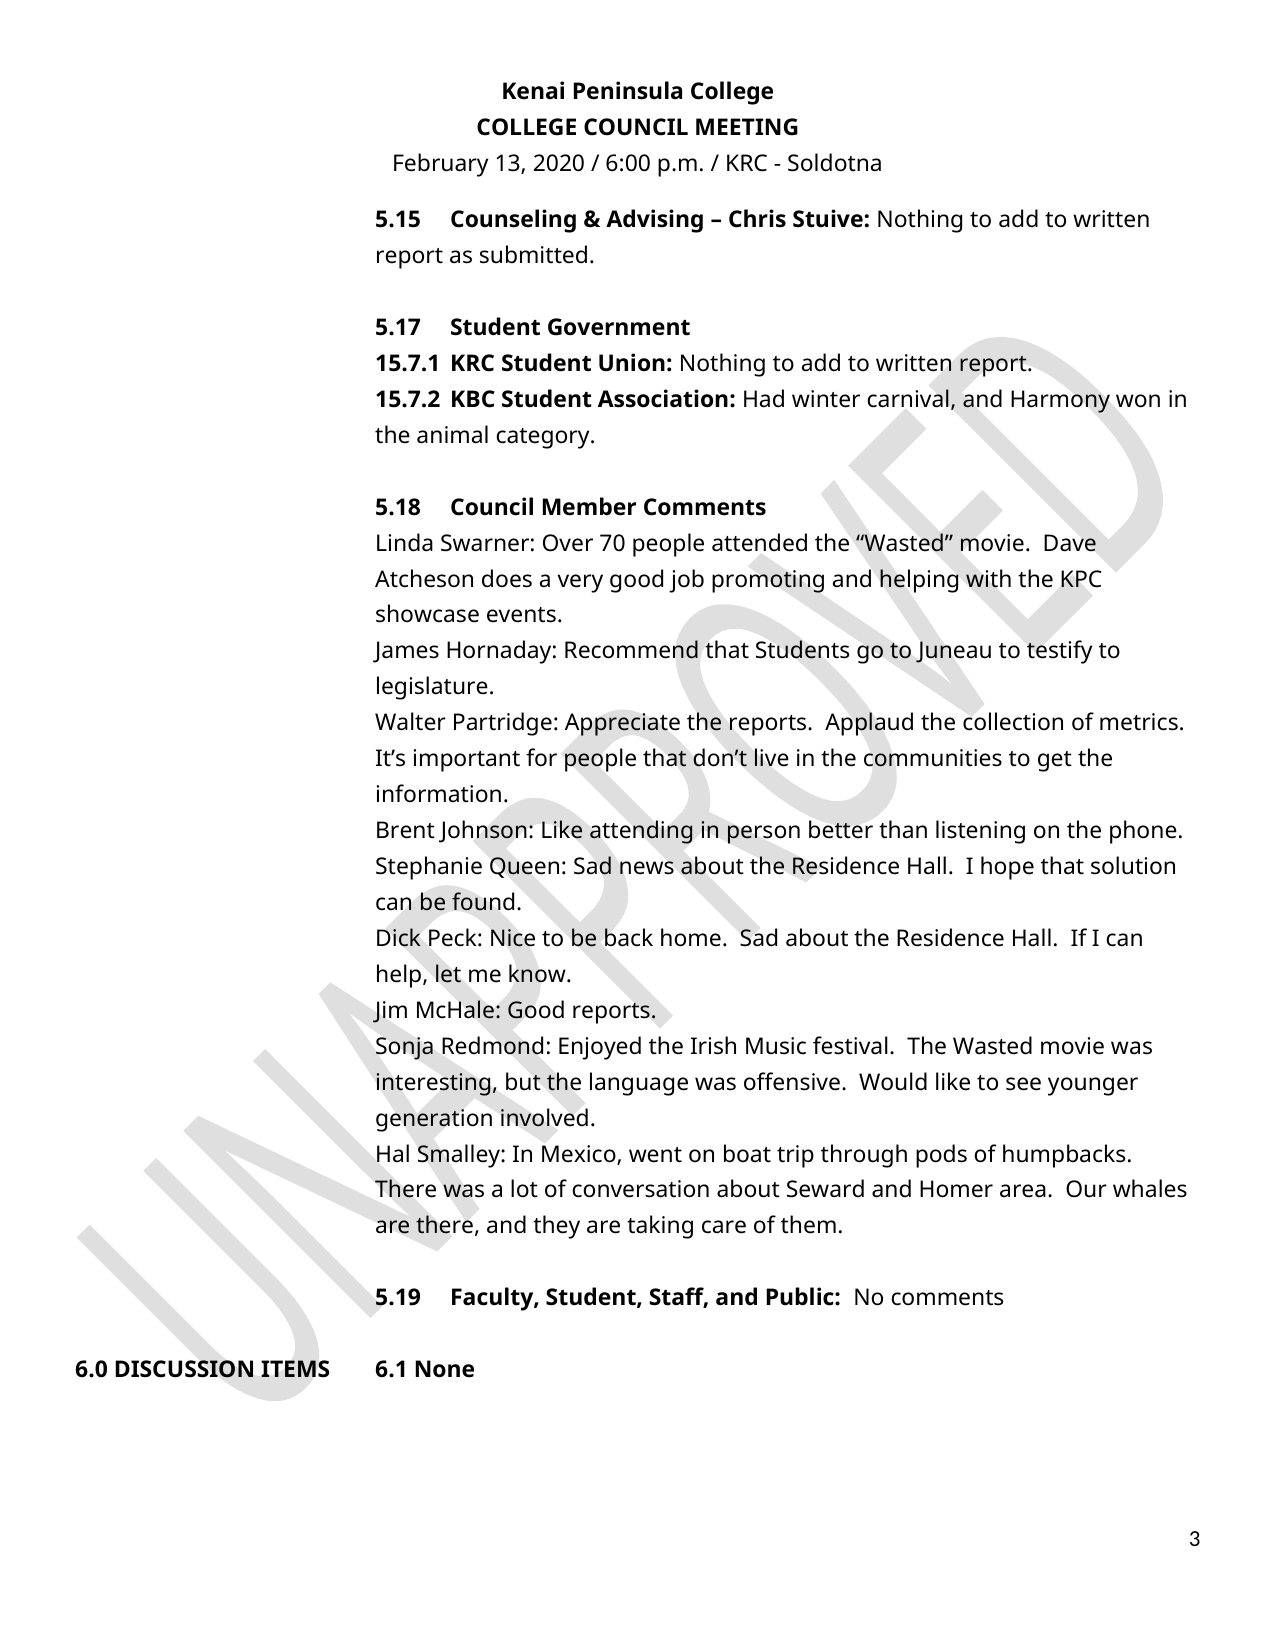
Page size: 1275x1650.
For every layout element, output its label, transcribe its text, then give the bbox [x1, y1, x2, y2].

text 5.15 Counseling & Advising – Chris Stuive: Nothing to add to written report as submitted. [375, 203, 1200, 270]
text 5.17 Student Government [375, 311, 1200, 342]
text James Hornaday: Recommend that Students go to Juneau to testify to legislature. [375, 634, 1200, 702]
text Hal Smalley: In Mexico, went on boat trip through pods of humpbacks. There was a lot of conversation about Seward and Homer area. Our whales are there, and they are taking care of them. [375, 1137, 1200, 1241]
text 6.0 DISCUSSION ITEMS 6.1 None [75, 1353, 1200, 1384]
text Stephanie Queen: Sad news about the Residence Hall. I hope that solution can be found. [375, 850, 1200, 917]
text Linda Swarner: Over 70 people attended the “Wasted” movie. Dave Atcheson does a very good job promoting and helping with the KPC showcase events. [375, 527, 1200, 630]
text Brent Johnson: Like attending in person better than listening on the phone. [375, 814, 1200, 845]
text Walter Partridge: Appreciate the reports. Applaud the collection of metrics. It’s important for people that don’t live in the communities to get the information. [375, 706, 1200, 809]
text Sonja Redmond: Enjoyed the Irish Music festival. The Wasted movie was interesting, but the language was offensive. Would like to see younger generation involved. [375, 1030, 1200, 1133]
text 15.7.1 KRC Student Union: Nothing to add to written report. [375, 347, 1200, 378]
text Jim McHale: Good reports. [375, 994, 1200, 1025]
text 5.19 Faculty, Student, Staff, and Public: No comments [300, 1281, 1200, 1312]
text 15.7.2 KBC Student Association: Had winter carnival, and Harmony won in the animal category. [375, 383, 1200, 450]
text 5.18 Council Member Comments [300, 491, 1200, 522]
text Dick Peck: Nice to be back home. Sad about the Residence Hall. If I can help, let me know. [375, 922, 1200, 989]
